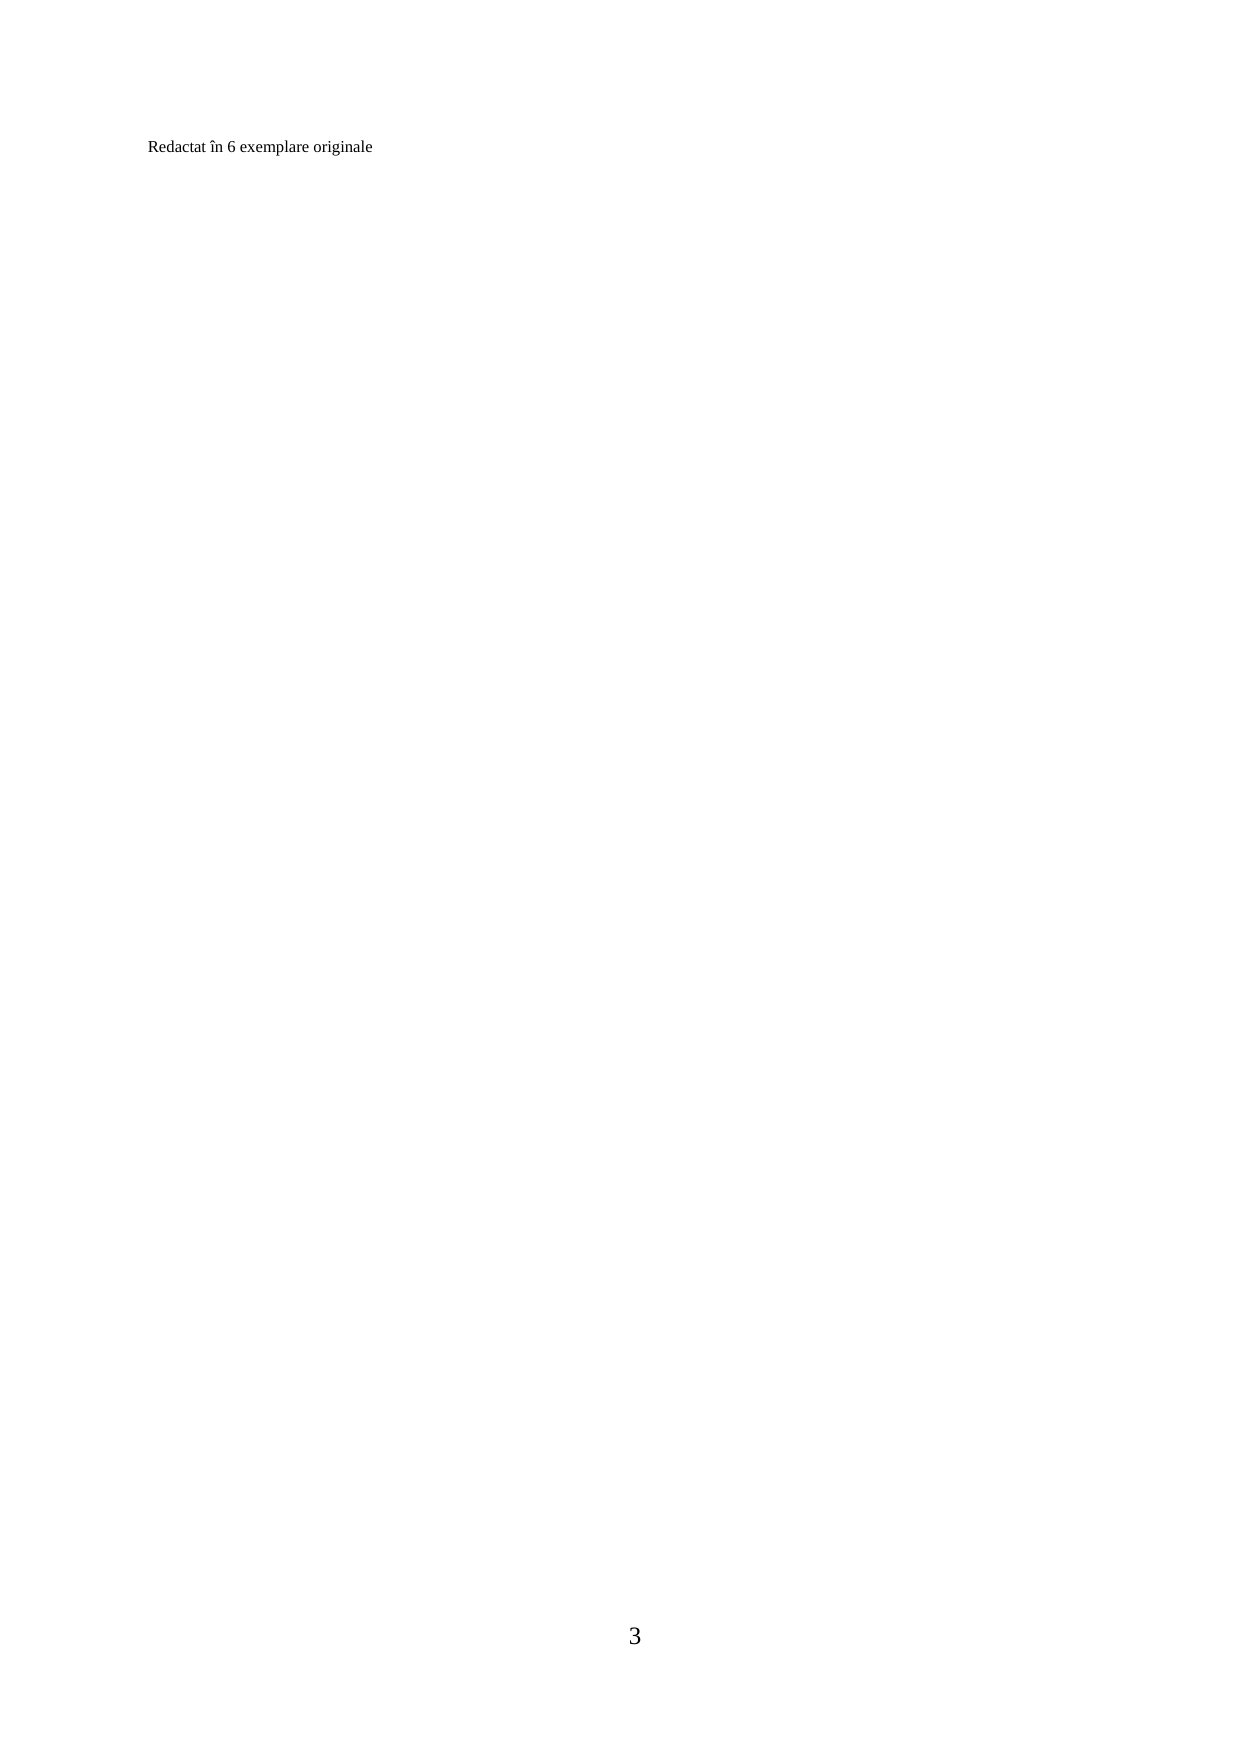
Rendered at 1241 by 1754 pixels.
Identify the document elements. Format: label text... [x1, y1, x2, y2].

text Redactat în 6 exemplare originale [148, 137, 1122, 156]
